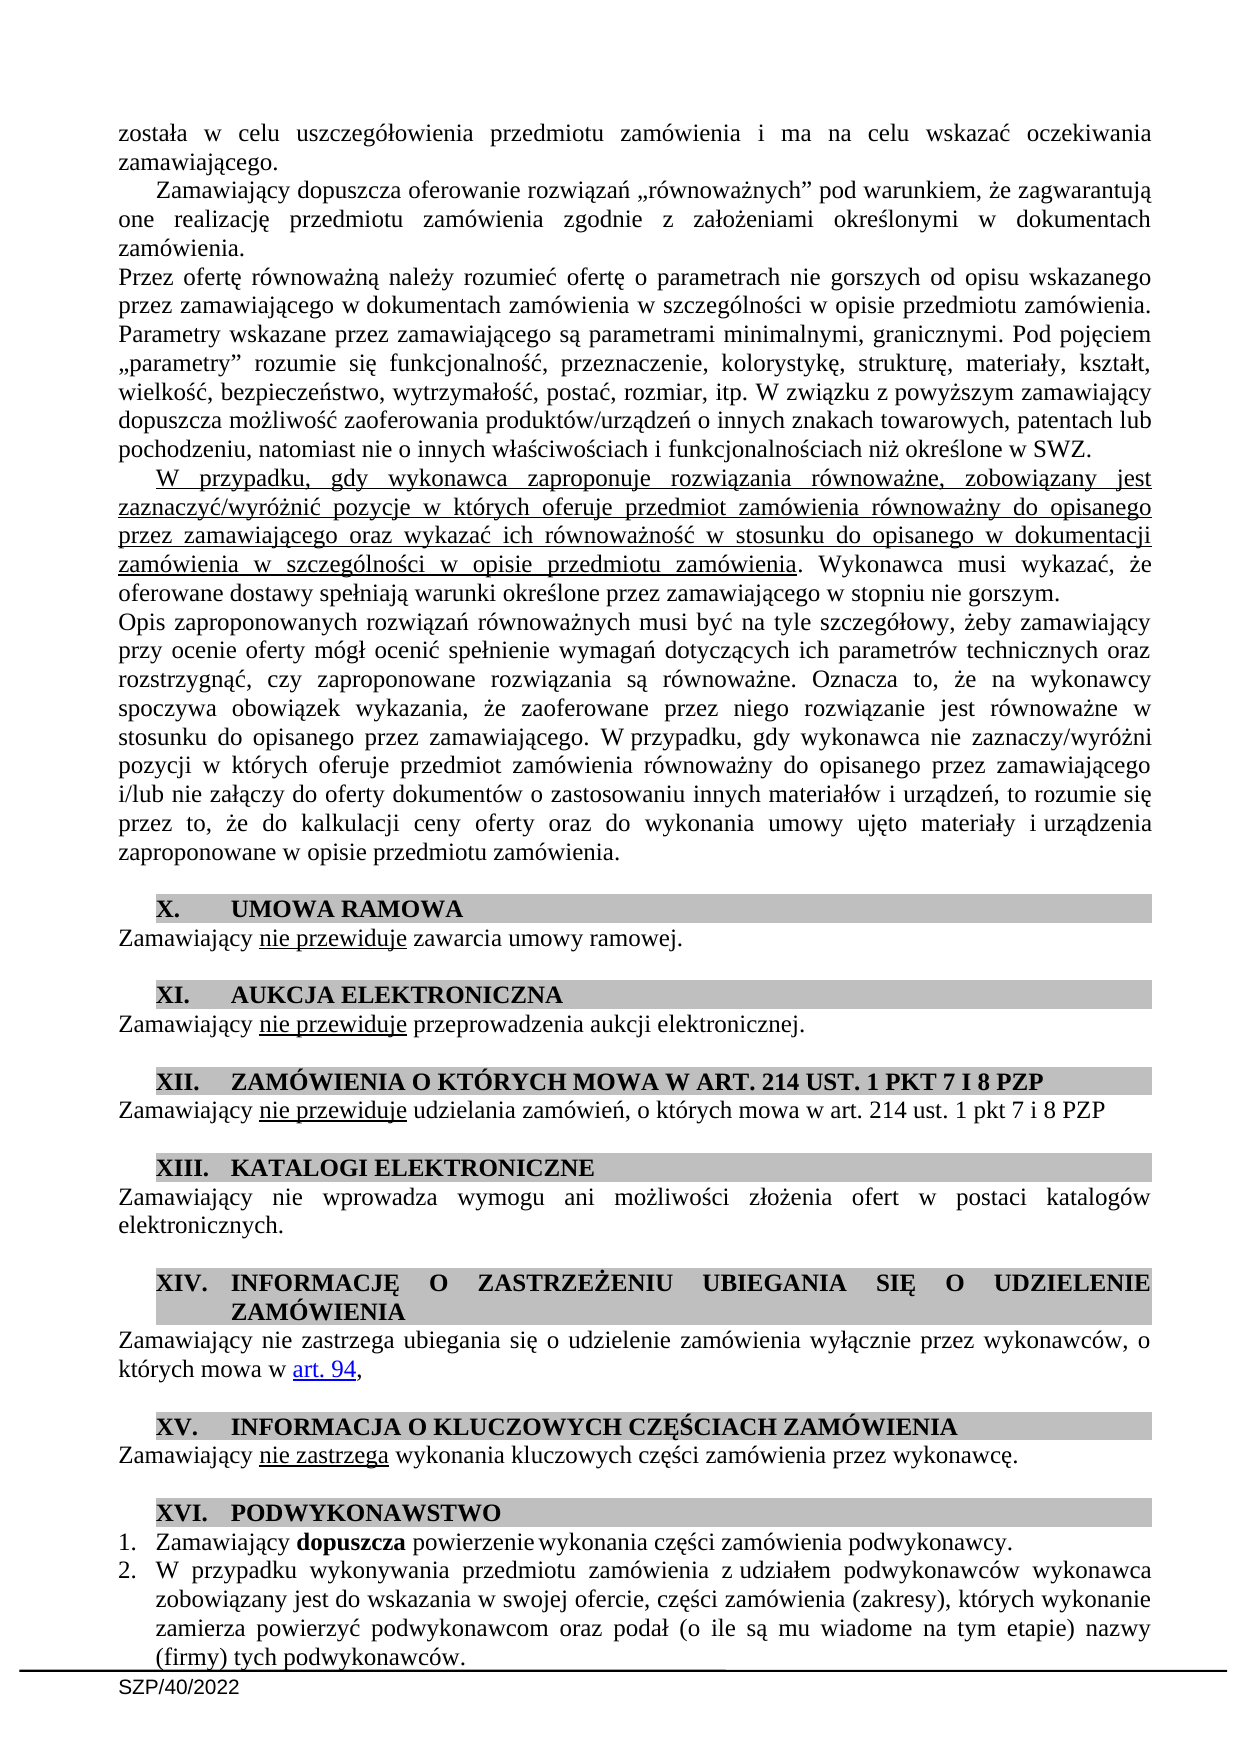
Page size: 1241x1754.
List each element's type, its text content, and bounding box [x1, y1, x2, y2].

text Zamawiający nie przewiduje przeprowadzenia aukcji elektronicznej. [118, 1009, 1152, 1038]
text Zamawiający dopuszcza oferowanie rozwiązań „równoważnych” pod warunkiem, że zagwarantują one realizację przedmiotu zamówienia zgodnie z założeniami określonymi w dokumentach zamówienia. [118, 176, 1152, 262]
list KATALOGI ELEKTRONICZNE [156, 1153, 1152, 1182]
list INFORMACJA O KLUCZOWYCH CZĘŚCIACH ZAMÓWIENIA [156, 1412, 1152, 1440]
text Opis zaproponowanych rozwiązań równoważnych musi być na tyle szczegółowy, żeby zamawiający przy ocenie oferty mógł ocenić spełnienie wymagań dotyczących ich parametrów technicznych oraz rozstrzygnąć, czy zaproponowane rozwiązania są równoważne. Oznacza to, że na wykonawcy spoczywa obowiązek wykazania, że zaoferowane przez niego rozwiązanie jest równoważne w stosunku do opisanego przez zamawiającego. W przypadku, gdy wykonawca nie zaznaczy/wyróżni pozycji w których oferuje przedmiot zamówienia równoważny do opisanego przez zamawiającego i/lub nie załączy do oferty dokumentów o zastosowaniu innych materiałów i urządzeń, to rozumie się przez to, że do kalkulacji ceny oferty oraz do wykonania umowy ujęto materiały i urządzenia zaproponowane w opisie przedmiotu zamówienia. [118, 607, 1152, 866]
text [118, 118, 1152, 176]
list AUKCJA ELEKTRONICZNA [156, 980, 1152, 1009]
text W przypadku, gdy wykonawca zaproponuje rozwiązania równoważne, zobowiązany jest zaznaczyć/wyróżnić pozycje w których oferuje przedmiot zamówienia równoważny do opisanego przez zamawiającego oraz wykazać ich równoważność w stosunku do opisanego w dokumentacji zamówienia w szczególności w opisie przedmiotu zamówienia. Wykonawca musi wykazać, że oferowane dostawy spełniają warunki określone przez zamawiającego w stopniu nie gorszym. [118, 463, 1152, 517]
list ZAMÓWIENIA O KTÓRYCH MOWA W ART. 214 UST. 1 PKT 7 I 8 PZP [156, 1067, 1152, 1095]
text Zamawiający nie zastrzega wykonania kluczowych części zamówienia przez wykonawcę. [118, 1440, 1152, 1469]
list PODWYKONAWSTWO [156, 1498, 1152, 1527]
text Przez ofertę równoważną należy rozumieć ofertę o parametrach nie gorszych od opisu wskazanego przez zamawiającego w dokumentach zamówienia w szczególności w opisie przedmiotu zamówienia. Parametry wskazane przez zamawiającego są parametrami minimalnymi, granicznymi. Pod pojęciem „parametry” rozumie się funkcjonalność, przeznaczenie, kolorystykę, strukturę, materiały, kształt, wielkość, bezpieczeństwo, wytrzymałość, postać, rozmiar, itp. W związku z powyższym zamawiający dopuszcza możliwość zaoferowania produktów/urządzeń o innych znakach towarowych, patentach lub pochodzeniu, natomiast nie o innych właściwościach i funkcjonalnościach niż określone w SWZ. [118, 262, 1152, 463]
list UMOWA RAMOWA [156, 894, 1152, 923]
text Zamawiający nie wprowadza wymogu ani możliwości złożenia ofert w postaci katalogów elektronicznych. [118, 1182, 1152, 1239]
text Zamawiający nie przewiduje zawarcia umowy ramowej. [118, 923, 1152, 952]
text W przypadku, gdy wykonawca zaproponuje rozwiązania równoważne, zobowiązany jest zaznaczyć/wyróżnić pozycje w których oferuje przedmiot zamówienia równoważny do opisanego przez zamawiającego oraz wykazać ich równoważność w stosunku do opisanego w dokumentacji zamówienia w szczególności w opisie przedmiotu zamówienia. Wykonawca musi wykazać, że oferowane dostawy spełniają warunki określone przez zamawiającego w stopniu nie gorszym. [118, 547, 1152, 607]
list W przypadku wykonywania przedmiotu zamówienia z udziałem podwykonawców wykonawca zobowiązany jest do wskazania w swojej ofercie, części zamówienia (zakresy), których wykonanie zamierza powierzyć podwykonawcom oraz podał (o ile są mu wiadome na tym etapie) nazwy (firmy) tych podwykonawców. [118, 1555, 1152, 1670]
text W przypadku, gdy wykonawca zaproponuje rozwiązania równoważne, zobowiązany jest zaznaczyć/wyróżnić pozycje w których oferuje przedmiot zamówienia równoważny do opisanego przez zamawiającego oraz wykazać ich równoważność w stosunku do opisanego w dokumentacji zamówienia w szczególności w opisie przedmiotu zamówienia. Wykonawca musi wykazać, że oferowane dostawy spełniają warunki określone przez zamawiającego w stopniu nie gorszym. [118, 518, 1152, 546]
text Zamawiający nie zastrzega ubiegania się o udzielenie zamówienia wyłącznie przez wykonawców, o których mowa w art. 94, [118, 1325, 1152, 1383]
list INFORMACJĘ O ZASTRZEŻENIU UBIEGANIA SIĘ O UDZIELENIE ZAMÓWIENIA [156, 1268, 1152, 1325]
text Zamawiający nie przewiduje udzielania zamówień, o których mowa w art. 214 ust. 1 pkt 7 i 8 PZP [118, 1095, 1152, 1124]
list Zamawiający dopuszcza powierzenie wykonania części zamówienia podwykonawcy. [118, 1527, 1152, 1555]
